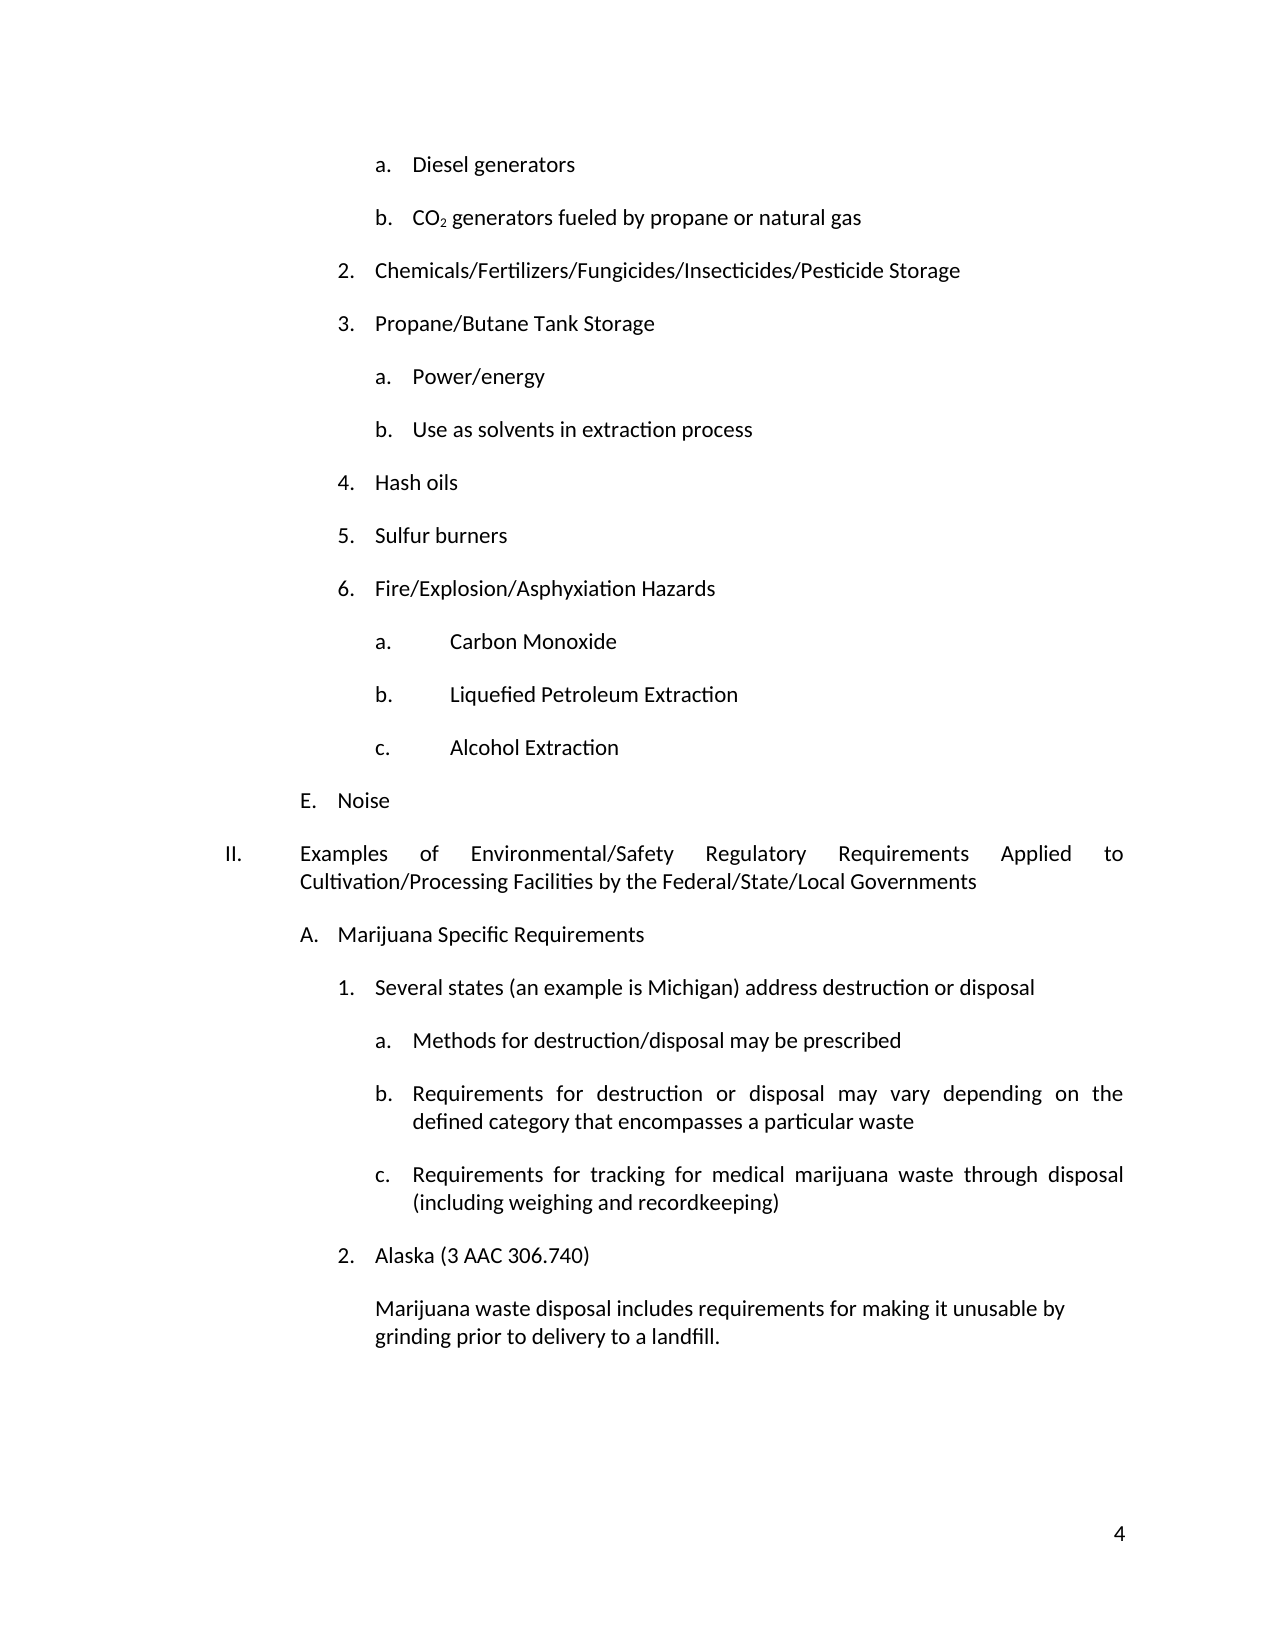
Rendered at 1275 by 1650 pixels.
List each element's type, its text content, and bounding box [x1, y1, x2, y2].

subtitle Examples of Environmental/Safety Regulatory Requirements Applied to Cultivation/Processing Facilities by the Federal/State/Local Governments [225, 839, 1125, 895]
subtitle Sulfur burners [337, 521, 1125, 549]
subtitle Use as solvents in extraction process [375, 415, 1125, 443]
subtitle Several states (an example is Michigan) address destruction or disposal [337, 973, 1125, 1001]
subtitle Power/energy [375, 362, 1125, 390]
subtitle Methods for destruction/disposal may be prescribed [375, 1026, 1125, 1054]
subtitle Alcohol Extraction [375, 733, 1125, 761]
text Marijuana waste disposal includes requirements for making it unusable by grinding prior to delivery to a landfill. [375, 1294, 1125, 1351]
subtitle CO2 generators fueled by propane or natural gas [375, 203, 1125, 231]
subtitle Requirements for destruction or disposal may vary depending on the defined category that encompasses a particular waste [375, 1079, 1125, 1135]
subtitle Carbon Monoxide [375, 627, 1125, 655]
subtitle Noise [300, 786, 1125, 814]
subtitle Hash oils [337, 468, 1125, 496]
subtitle Chemicals/Fertilizers/Fungicides/Insecticides/Pesticide Storage [337, 256, 1125, 284]
subtitle Fire/Explosion/Asphyxiation Hazards [337, 574, 1125, 602]
subtitle Liquefied Petroleum Extraction [375, 680, 1125, 708]
subtitle Requirements for tracking for medical marijuana waste through disposal (including weighing and recordkeeping) [375, 1160, 1125, 1216]
subtitle Diesel generators [375, 150, 1125, 178]
subtitle Propane/Butane Tank Storage [337, 309, 1125, 337]
subtitle Marijuana Specific Requirements [300, 920, 1125, 948]
subtitle Alaska (3 AAC 306.740) [337, 1241, 1125, 1269]
